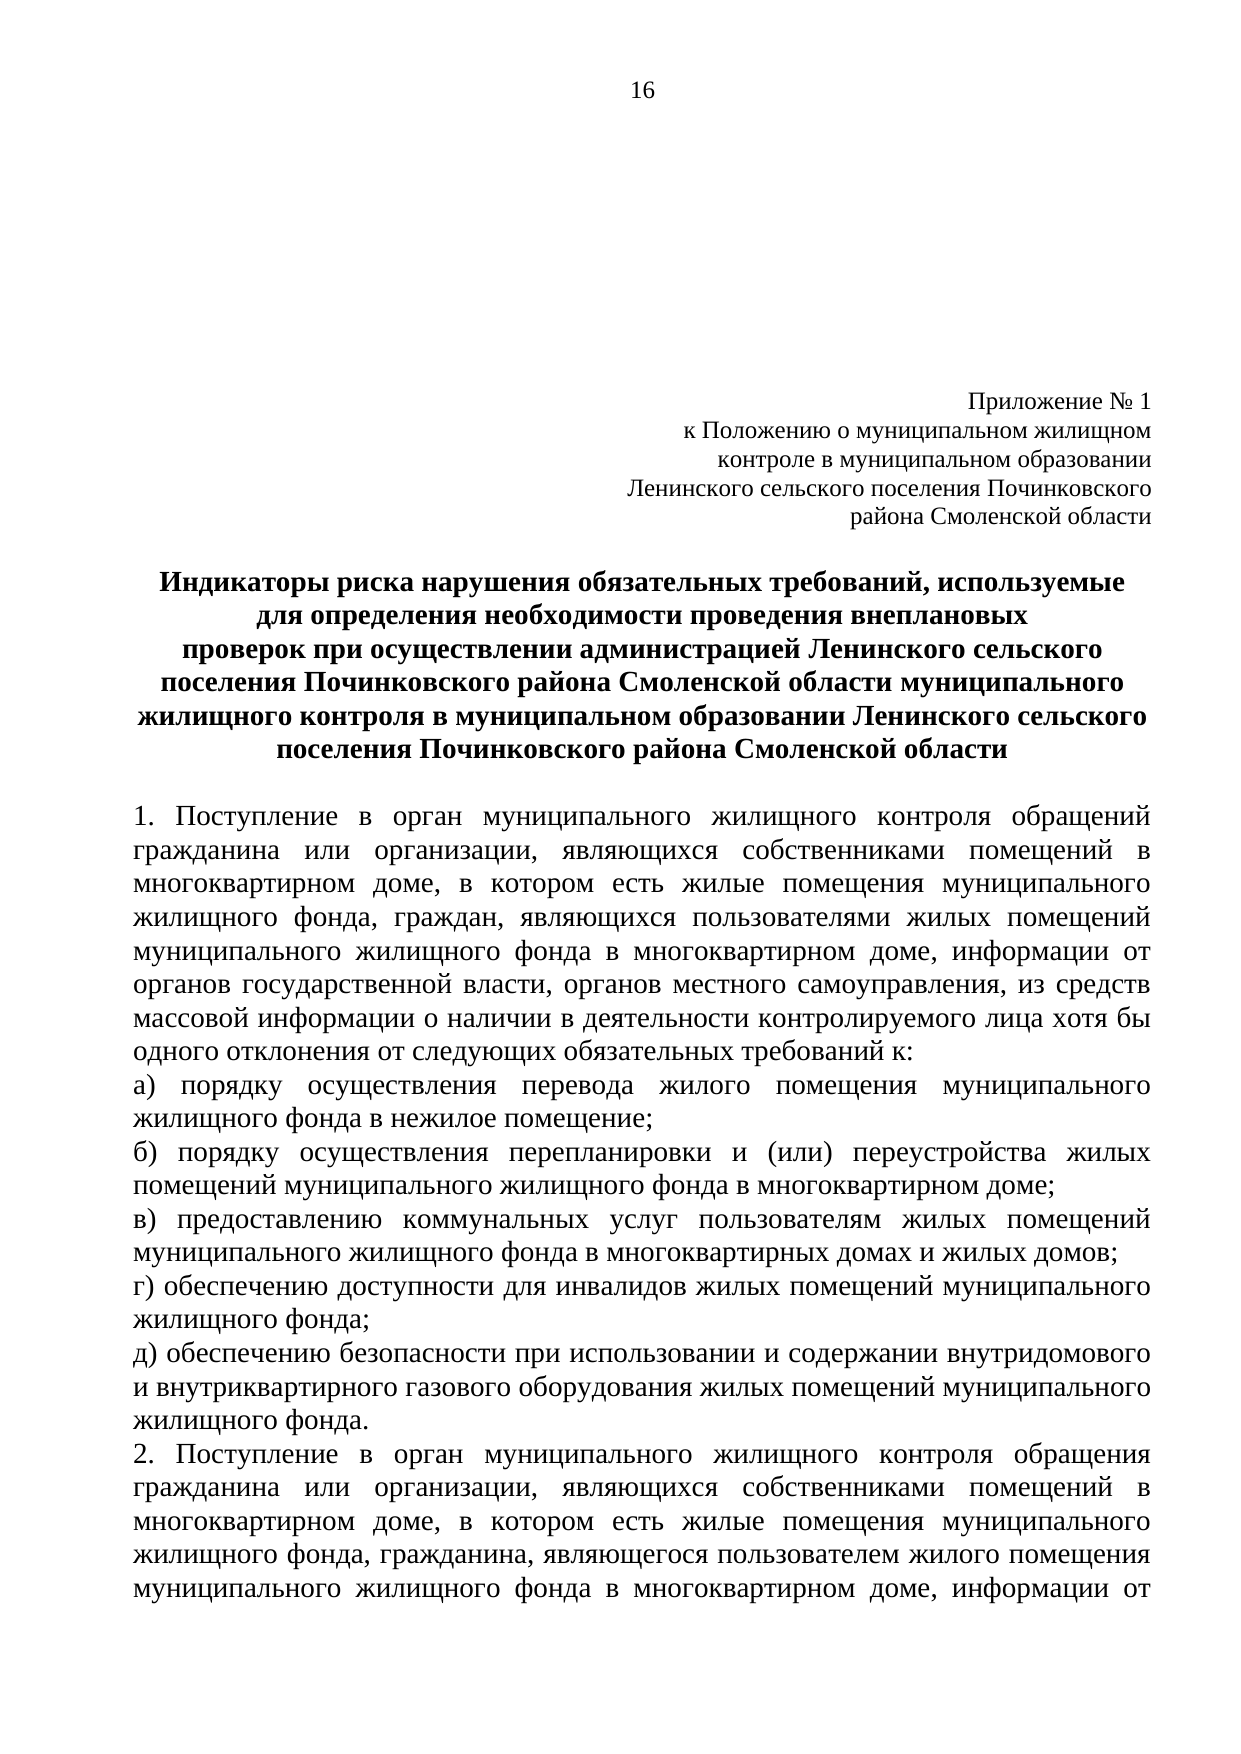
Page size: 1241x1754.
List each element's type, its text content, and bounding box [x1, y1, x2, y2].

text района Смоленской области [133, 501, 1152, 530]
text а) порядку осуществления перевода жилого помещения муниципального жилищного фонда в нежилое помещение; [133, 1067, 1152, 1134]
text Индикаторы риска нарушения обязательных требований, используемые для определения необходимости проведения внеплановых [133, 564, 1152, 631]
text д) обеспечению безопасности при использовании и содержании внутридомового и внутриквартирного газового оборудования жилых помещений муниципального жилищного фонда. [133, 1335, 1152, 1436]
text к Положению о муниципальном жилищном [133, 415, 1152, 444]
text Ленинского сельского поселения Починковского [133, 473, 1152, 501]
text г) обеспечению доступности для инвалидов жилых помещений муниципального жилищного фонда; [133, 1268, 1152, 1335]
text б) порядку осуществления перепланировки и (или) переустройства жилых помещений муниципального жилищного фонда в многоквартирном доме; [133, 1134, 1152, 1201]
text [133, 1436, 1152, 1603]
text Приложение № 1 [133, 386, 1152, 415]
text 1. Поступление в орган муниципального жилищного контроля обращений гражданина или организации, являющихся собственниками помещений в многоквартирном доме, в котором есть жилые помещения муниципального жилищного фонда, граждан, являющихся пользователями жилых помещений муниципального жилищного фонда в многоквартирном доме, информации от органов государственной власти, органов местного самоуправления, из средств массовой информации о наличии в деятельности контролируемого лица хотя бы одного отклонения от следующих обязательных требований к: [133, 798, 1152, 1067]
text контроле в муниципальном образовании [133, 444, 1152, 473]
text проверок при осуществлении администрацией Ленинского сельского поселения Починковского района Смоленской области муниципального жилищного контроля в муниципальном образовании Ленинского сельского поселения Починковского района Смоленской области [133, 631, 1152, 765]
text в) предоставлению коммунальных услуг пользователям жилых помещений муниципального жилищного фонда в многоквартирных домах и жилых домов; [133, 1201, 1152, 1268]
